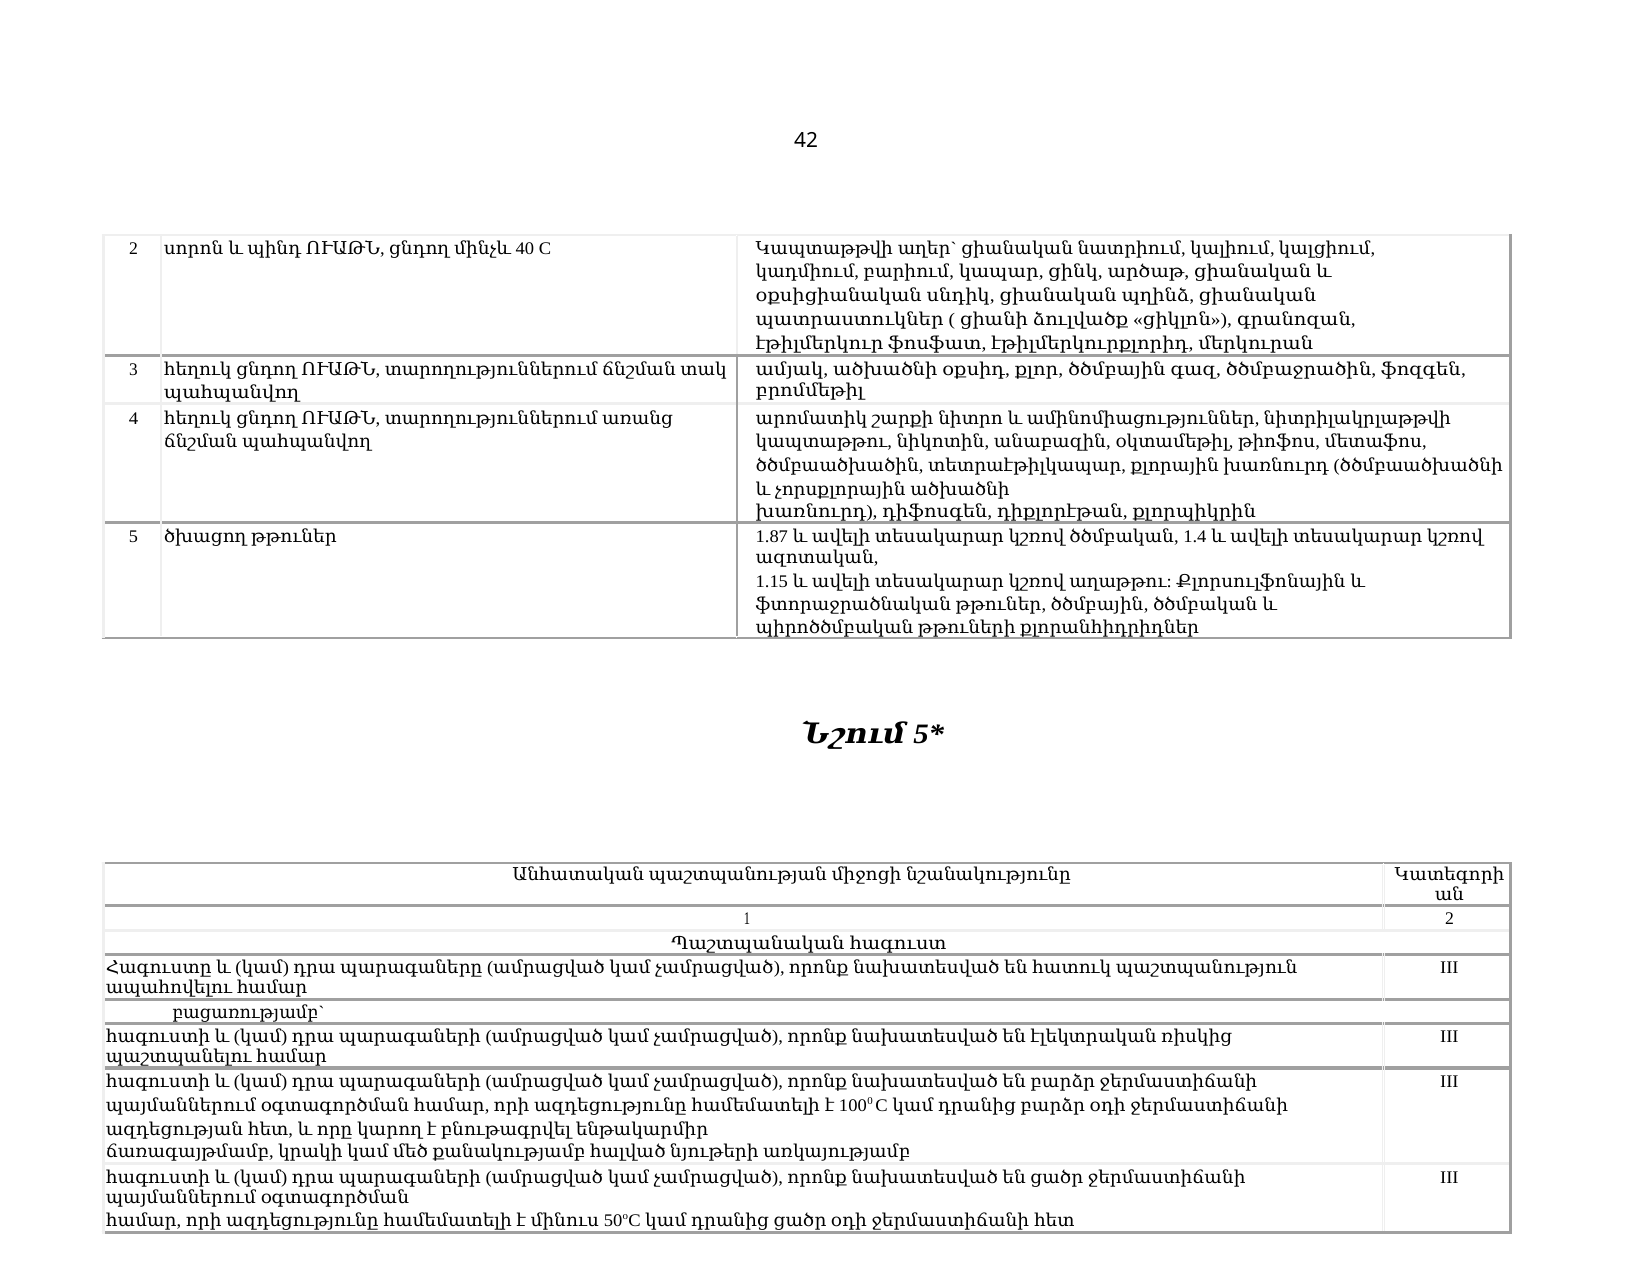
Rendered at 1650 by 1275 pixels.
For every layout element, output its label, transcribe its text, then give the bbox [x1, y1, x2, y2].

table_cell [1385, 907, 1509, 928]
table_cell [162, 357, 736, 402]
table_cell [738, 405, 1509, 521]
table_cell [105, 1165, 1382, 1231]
subtitle Նշում 5* [133, 717, 1614, 750]
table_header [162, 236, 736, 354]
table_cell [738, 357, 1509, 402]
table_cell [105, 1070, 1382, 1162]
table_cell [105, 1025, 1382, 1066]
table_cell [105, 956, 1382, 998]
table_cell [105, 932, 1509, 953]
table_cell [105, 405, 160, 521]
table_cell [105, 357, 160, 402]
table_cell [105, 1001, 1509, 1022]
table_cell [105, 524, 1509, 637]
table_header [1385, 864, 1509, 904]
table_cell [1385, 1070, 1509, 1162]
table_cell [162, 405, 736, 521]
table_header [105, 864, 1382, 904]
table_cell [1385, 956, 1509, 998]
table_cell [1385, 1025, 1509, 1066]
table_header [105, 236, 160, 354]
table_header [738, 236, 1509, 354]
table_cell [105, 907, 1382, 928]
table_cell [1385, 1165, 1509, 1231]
